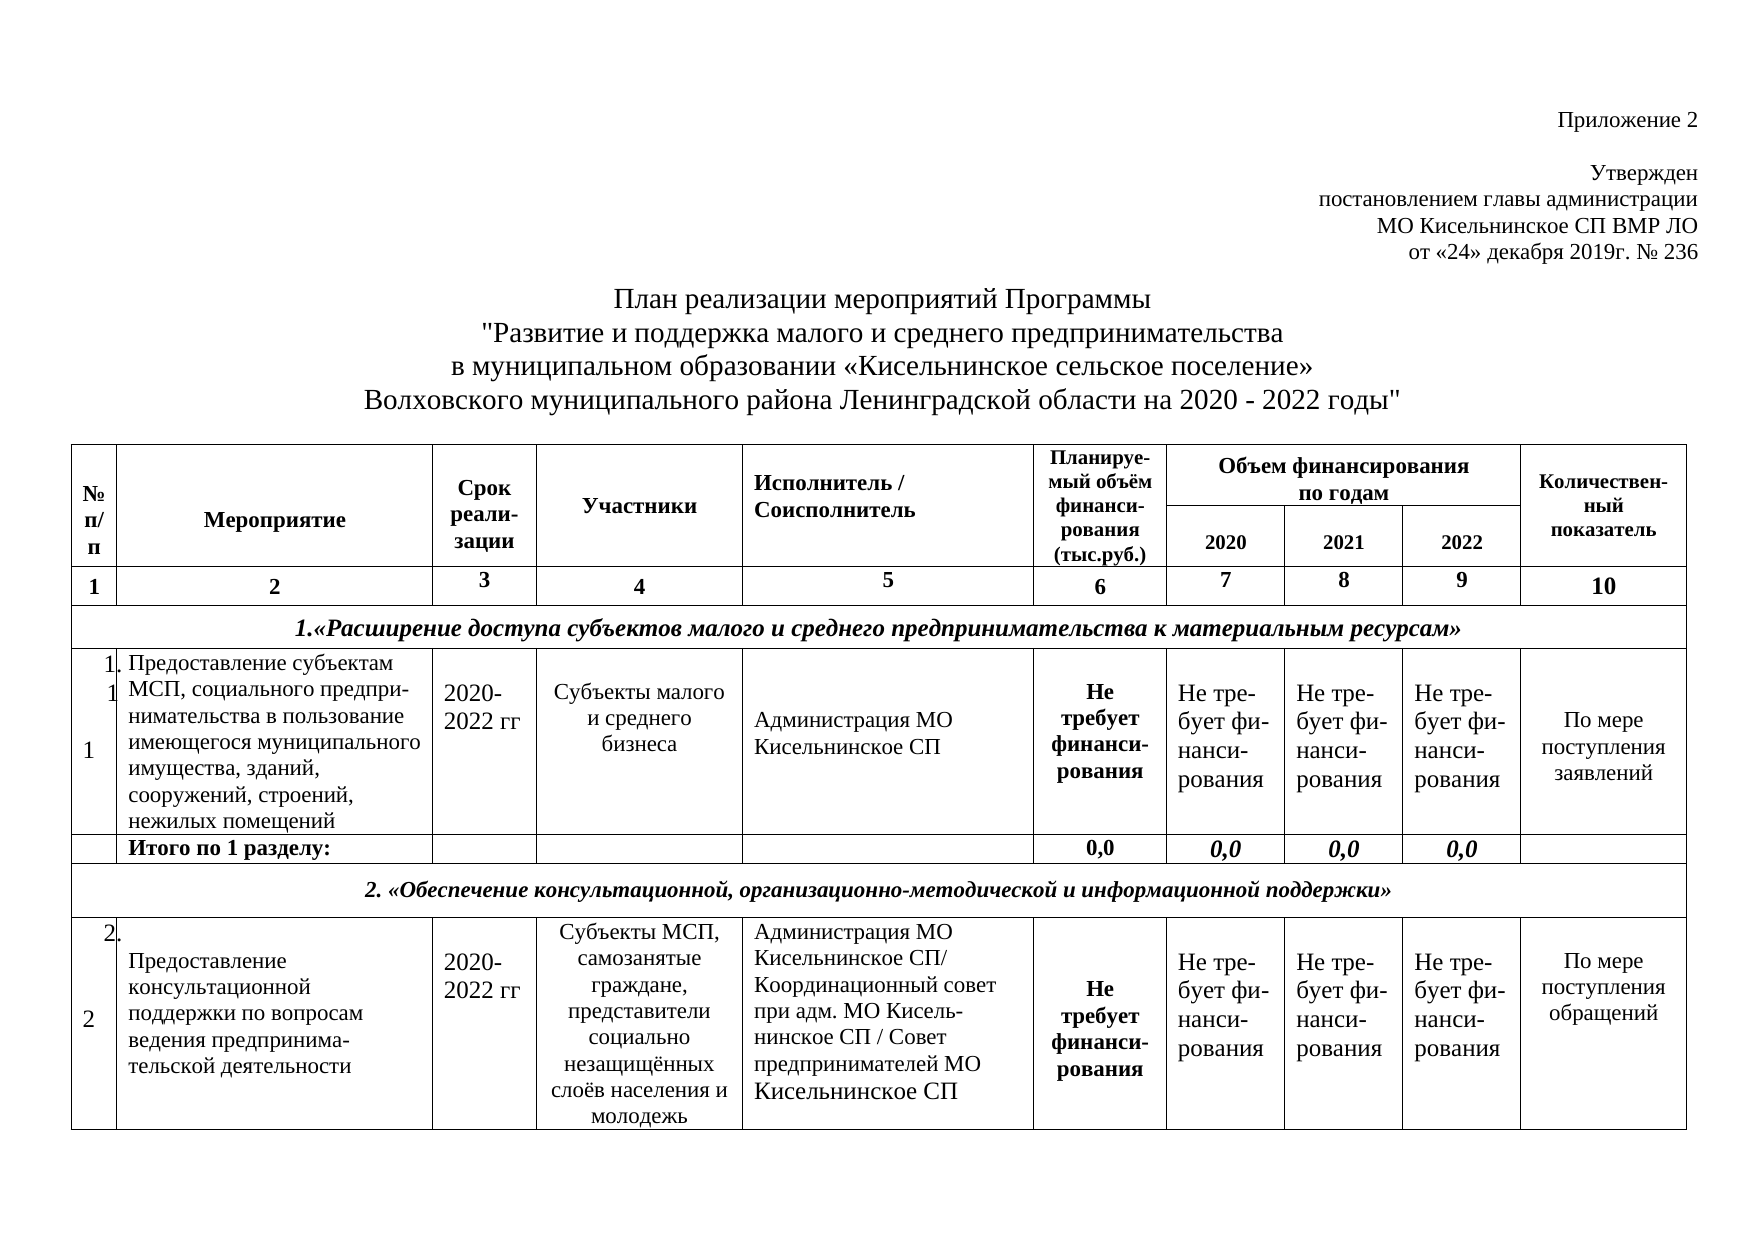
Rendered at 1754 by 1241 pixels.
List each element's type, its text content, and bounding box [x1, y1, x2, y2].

table_cell [537, 835, 742, 863]
table_cell 7 [1167, 567, 1284, 605]
table_header Мероприятие [117, 445, 432, 566]
table_cell Администрация МО Кисельнинское СП/ Координационный совет при адм. МО Кисель-нинское СП / Совет предпринимателей МО Кисельнинское СП [743, 918, 1033, 1129]
table_cell 2022 [1403, 506, 1520, 566]
table_cell 3 [433, 567, 536, 605]
table_cell 2 [117, 567, 432, 605]
table_cell Не тре-бует фи-нанси-рования [1285, 649, 1402, 833]
table_cell 0,0 [1034, 835, 1166, 863]
table_cell [743, 835, 1033, 863]
table_cell Не требует финанси-рования [1034, 918, 1166, 1129]
table_header Участники [537, 445, 742, 566]
text Волховского муниципального района Ленинградской области на 2020 - 2022 годы" [59, 382, 1698, 415]
table_header Планируе-мый объём финанси-рования (тыс.руб.) [1034, 445, 1166, 566]
table_cell 4 [537, 567, 742, 605]
table_cell 1 [72, 567, 116, 605]
text Приложение 2 [59, 106, 1698, 133]
table_cell [72, 835, 116, 863]
table_cell 2020-2022 гг [433, 918, 536, 1129]
text Утвержден [59, 159, 1698, 185]
text План реализации мероприятий Программы [59, 281, 1698, 315]
table_cell По мере поступления обращений [1521, 918, 1686, 1129]
table_cell Администрация МО Кисельнинское СП [743, 649, 1033, 833]
table_cell По мере поступления заявлений [1521, 649, 1686, 833]
table_header Количествен- ный показатель [1521, 445, 1686, 566]
table_cell Не требует финанси-рования [1034, 649, 1166, 833]
table_cell 0,0 [1285, 835, 1402, 863]
table_cell 10 [1521, 567, 1686, 605]
table_cell Субъекты малого и среднего бизнеса [537, 649, 742, 833]
table_cell Предоставление консультационной поддержки по вопросам ведения предпринима-тельской деятельности [117, 918, 432, 1129]
text постановлением главы администрации [59, 185, 1698, 212]
table_cell 0,0 [1403, 835, 1520, 863]
table_cell 1.«Расширение доступа субъектов малого и среднего предпринимательства к материальным ресурсам» [72, 606, 1686, 648]
table_cell 5 [743, 567, 1033, 605]
text от «24» декабря 2019г. № 236 [59, 238, 1698, 264]
table_cell 0,0 [1167, 835, 1284, 863]
table_cell Субъекты МСП, самозанятые граждане, представители социально незащищённых слоёв населения и молодежь [537, 918, 742, 1129]
table_cell 9 [1403, 567, 1520, 605]
table_cell 2020 [1167, 506, 1284, 566]
table_cell Не тре-бует фи-нанси-рования [1403, 918, 1520, 1129]
table_cell [1521, 835, 1686, 863]
table_cell 2020-2022 гг [433, 649, 536, 833]
table_cell 8 [1285, 567, 1402, 605]
table_cell 1 1 [72, 649, 116, 833]
table_cell 2. «Обеспечение консультационной, организационно-методической и информационной поддержки» [72, 864, 1686, 917]
table_cell Итого по 1 разделу: [117, 835, 432, 863]
table_header Исполнитель / Соисполнитель [743, 445, 1033, 566]
table_header Объем финансирования по годам [1167, 445, 1520, 505]
table_cell 2 [72, 918, 116, 1129]
text в муниципальном образовании «Кисельнинское сельское поселение» [59, 348, 1698, 382]
table_cell Не тре-бует фи-нанси-рования [1167, 649, 1284, 833]
table_cell Не тре-бует фи-нанси-рования [1403, 649, 1520, 833]
table_cell Не тре-бует фи-нанси-рования [1167, 918, 1284, 1129]
table_header Срок реали-зации [433, 445, 536, 566]
table_cell 6 [1034, 567, 1166, 605]
text "Развитие и поддержка малого и среднего предпринимательства [59, 315, 1698, 348]
table_cell 2021 [1285, 506, 1402, 566]
table_header № п/п [72, 445, 116, 566]
text МО Кисельнинское СП ВМР ЛО [59, 212, 1698, 238]
table_cell Не тре-бует фи-нанси-рования [1285, 918, 1402, 1129]
table_cell [433, 835, 536, 863]
table_cell Предоставление субъектам МСП, социального предпри-нимательства в пользование имеющегося муниципального имущества, зданий, сооружений, строений, нежилых помещений [117, 649, 432, 833]
